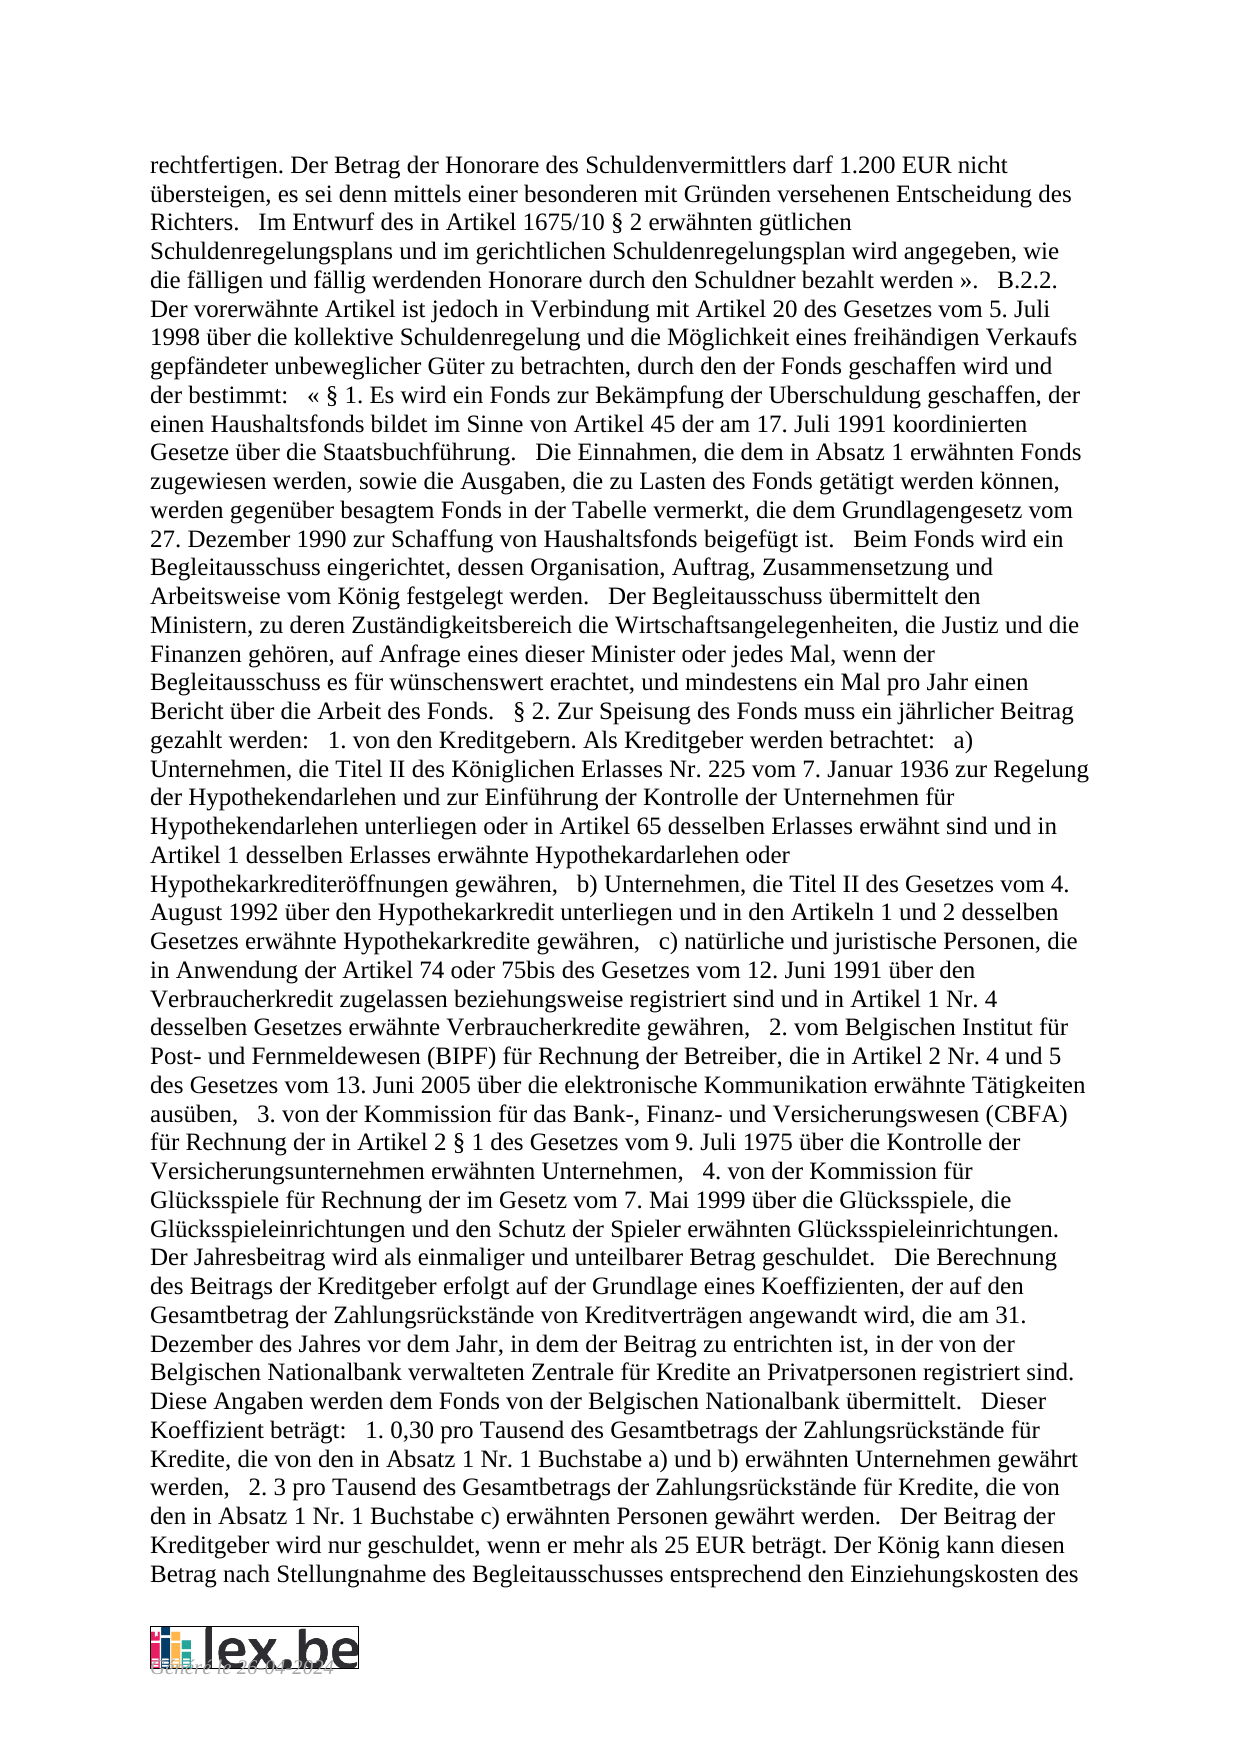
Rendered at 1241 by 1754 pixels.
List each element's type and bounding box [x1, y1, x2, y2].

picture [151, 1627, 358, 1668]
text [150, 150, 1090, 1587]
